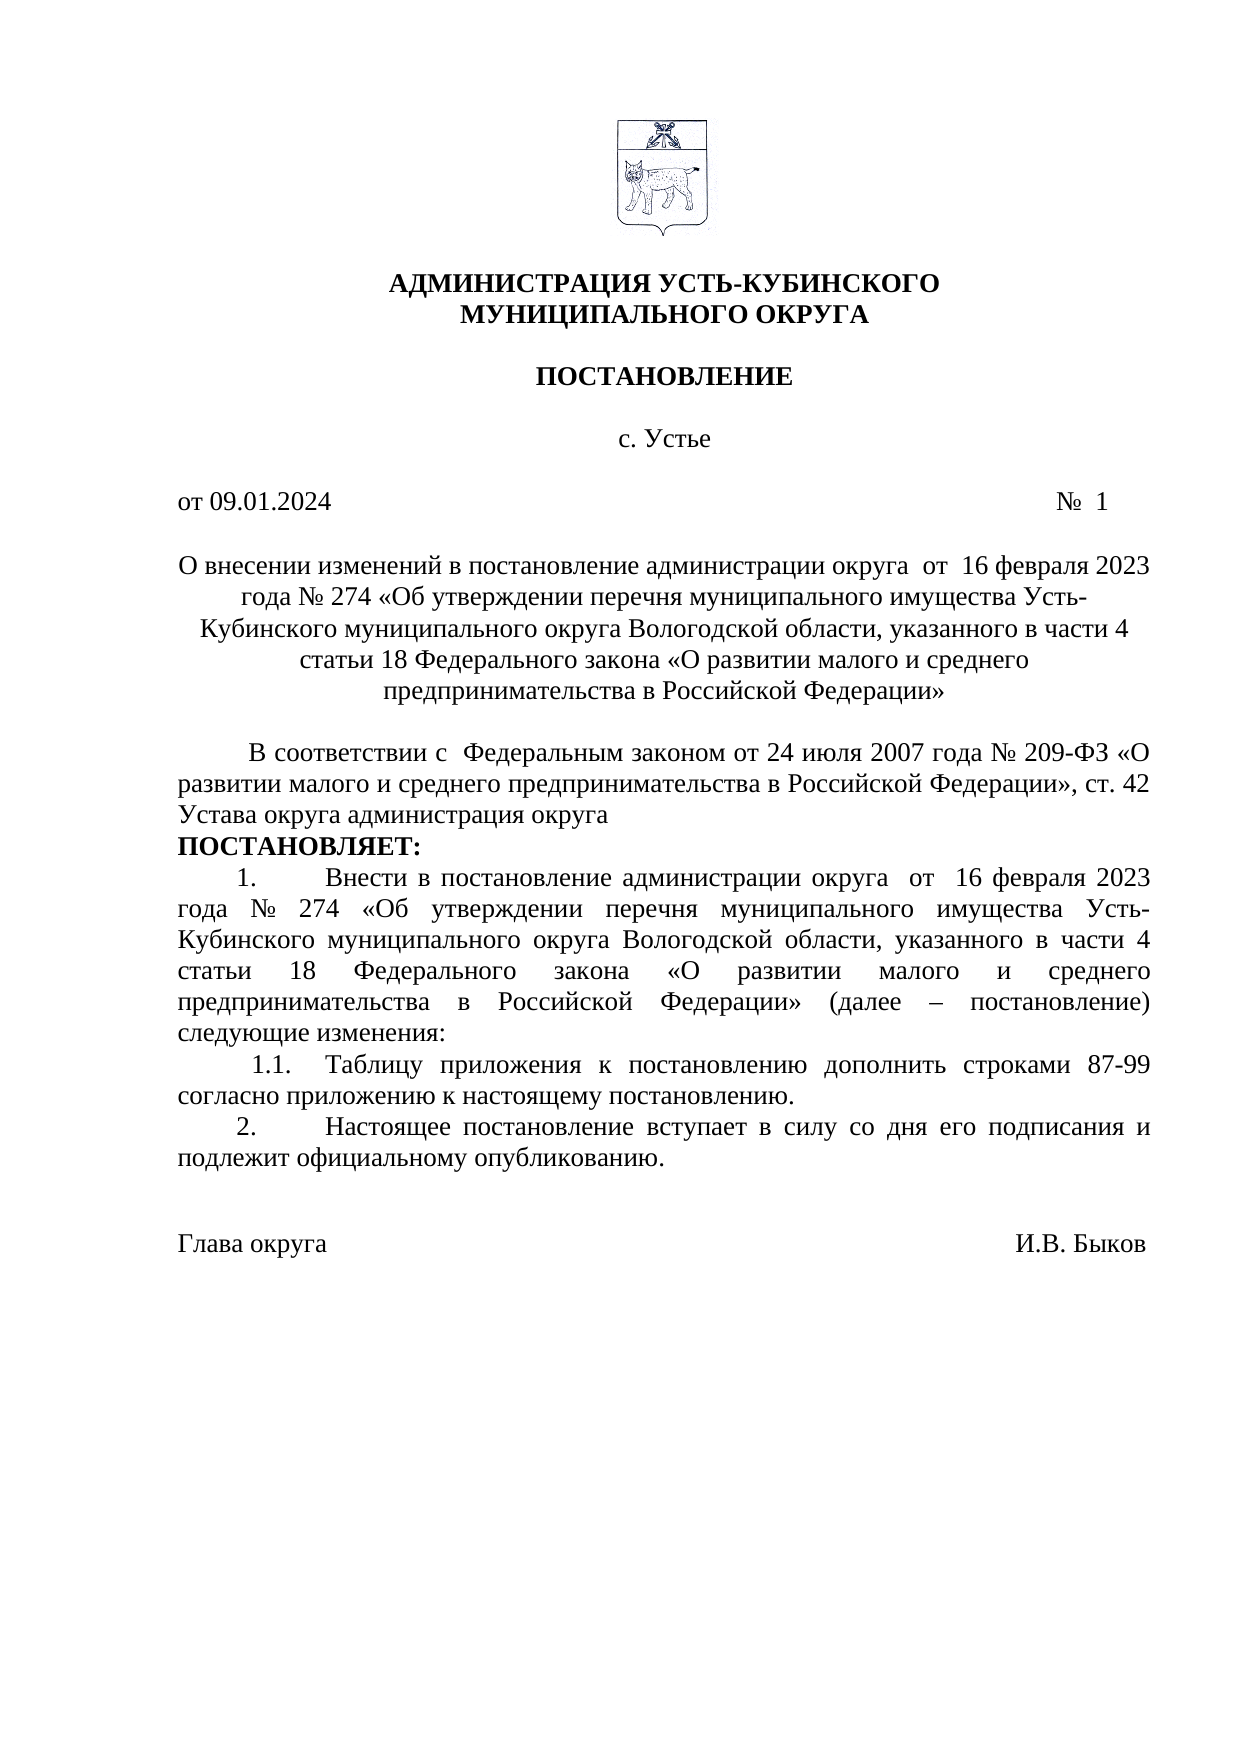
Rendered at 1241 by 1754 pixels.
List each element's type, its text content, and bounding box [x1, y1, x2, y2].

text ПОСТАНОВЛЯЕТ: [177, 830, 1152, 861]
text от 09.01.2024 № 1 [177, 485, 1152, 516]
text АДМИНИСТРАЦИЯ УСТЬ-КУБИНСКОГО [177, 267, 1152, 298]
text с. Устье [177, 422, 1152, 453]
text О внесении изменений в постановление администрации округа от 16 февраля 2023 года № 274 «Об утверждении перечня муниципального имущества Усть-Кубинского муниципального округа Вологодской области, указанного в части 4 статьи 18 Федерального закона «О развитии малого и среднего предпринимательства в Российской Федерации» [177, 549, 1152, 705]
picture [610, 118, 719, 236]
text В соответствии с Федеральным законом от 24 июля 2007 года № 209-ФЗ «О развитии малого и среднего предпринимательства в Российской Федерации», ст. 42 Устава округа администрация округа [177, 736, 1152, 830]
table_header Глава округа [166, 1228, 665, 1370]
text ПОСТАНОВЛЕНИЕ [177, 360, 1152, 391]
list Внести в постановление администрации округа от 16 февраля 2023 года № 274 «Об утверждении перечня муниципального имущества Усть-Кубинского муниципального округа Вологодской области, указанного в части 4 статьи 18 Федерального закона «О развитии малого и среднего предпринимательства в Российской Федерации» (далее – постановление) следующие изменения: [177, 861, 1152, 1048]
table_header И.В. Быков [665, 1228, 1163, 1370]
list Таблицу приложения к постановлению дополнить строками 87-99 согласно приложению к настоящему постановлению. [177, 1048, 1152, 1110]
list Настоящее постановление вступает в силу со дня его подписания и подлежит официальному опубликованию. [177, 1110, 1152, 1172]
text МУНИЦИПАЛЬНОГО ОКРУГА [177, 298, 1152, 329]
